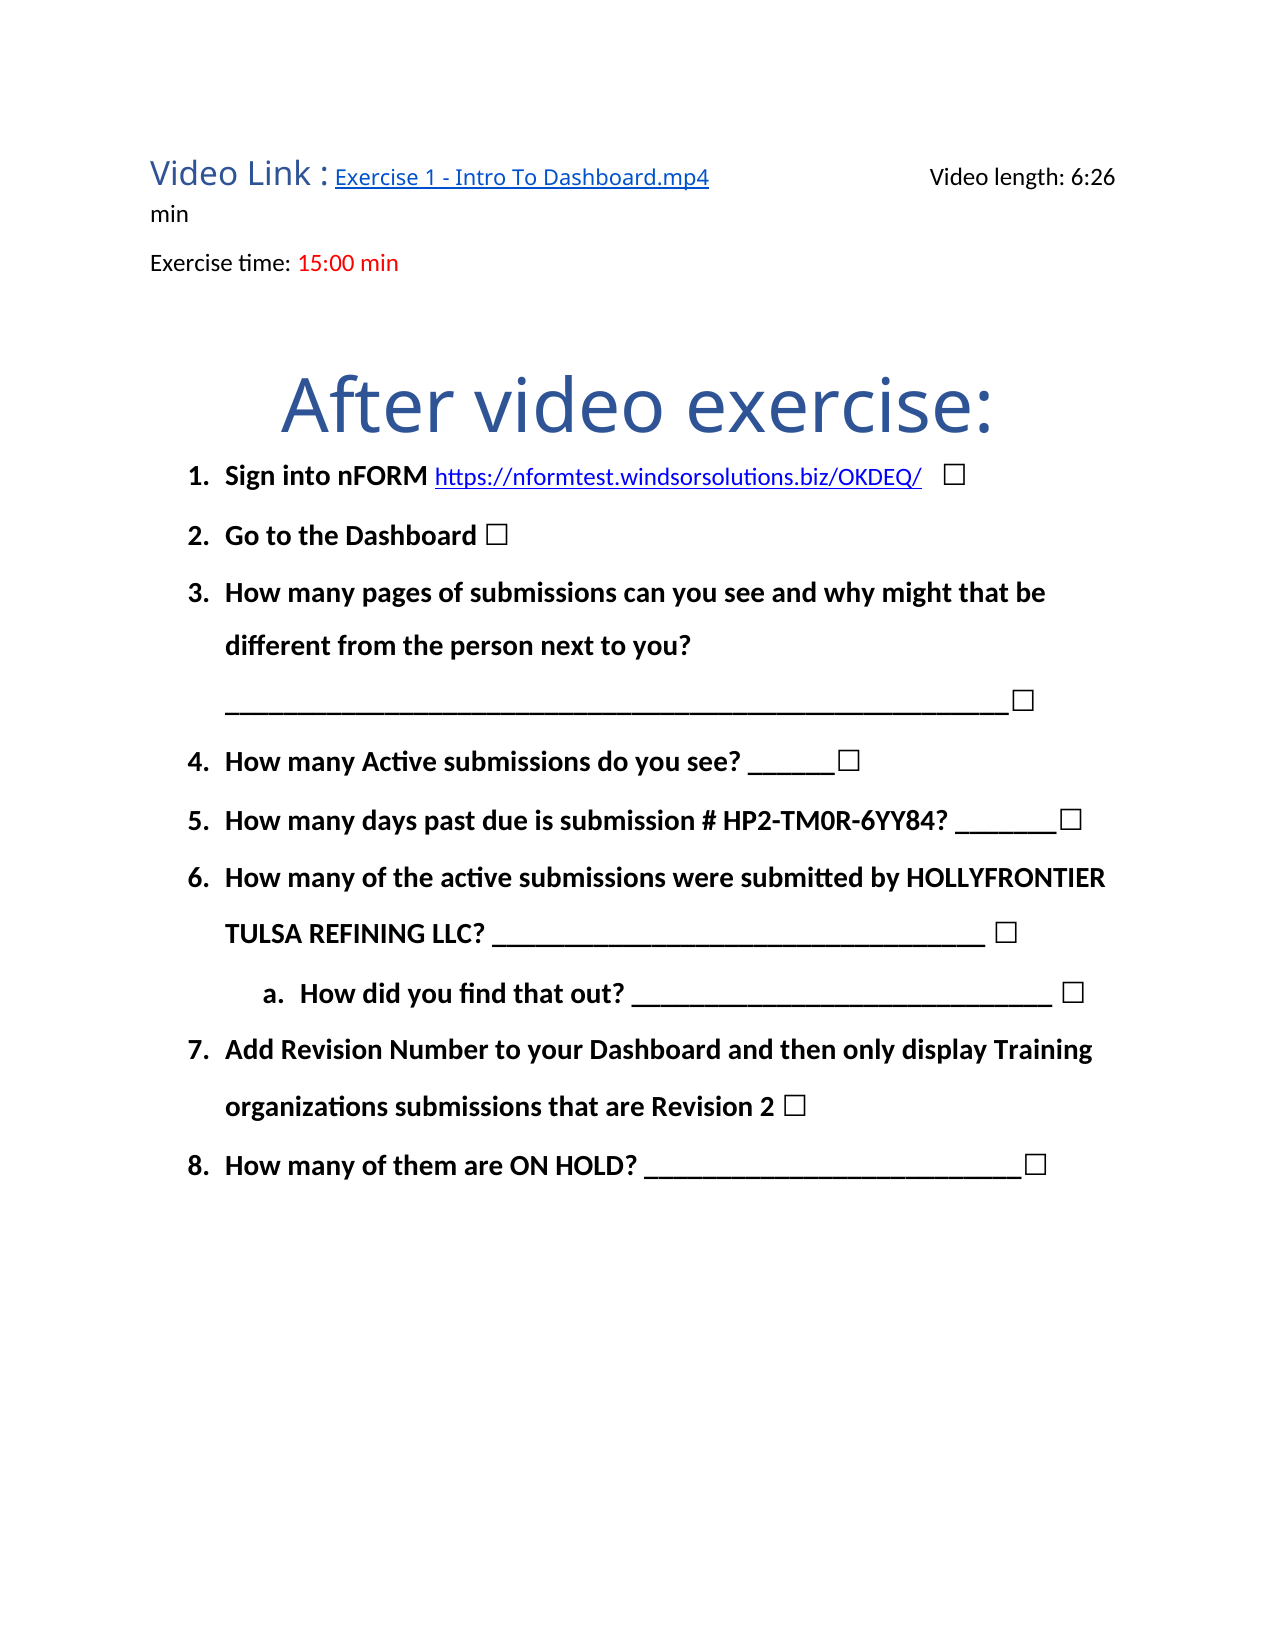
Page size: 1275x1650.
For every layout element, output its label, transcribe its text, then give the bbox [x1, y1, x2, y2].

list How many days past due is submission # HP2-TM0R-6YY84? _______ [187, 799, 1125, 839]
list How did you find that out? _____________________________ [262, 972, 1125, 1012]
list How many of them are ON HOLD? __________________________ [187, 1144, 1125, 1184]
list Go to the Dashboard [187, 514, 1125, 554]
list How many Active submissions do you see? ______ [187, 740, 1125, 780]
list How many of the active submissions were submitted by HOLLYFRONTIER TULSA REFINING LLC? __________________________________ [187, 859, 1125, 952]
subtitle After video exercise: [150, 352, 1125, 455]
list Add Revision Number to your Dashboard and then only display Training organizations submissions that are Revision 2 [187, 1031, 1125, 1124]
text Video Link : Exercise 1 - Intro To Dashboard.mp4 Video length: 6:26 min [150, 150, 1125, 228]
list Sign into nFORM https://nformtest.windsorsolutions.biz/OKDEQ/ [187, 455, 1125, 494]
text Exercise time: 15:00 min [150, 247, 1125, 278]
list How many pages of submissions can you see and why might that be different from the person next to you? ______________________________________________________ [187, 574, 1125, 720]
